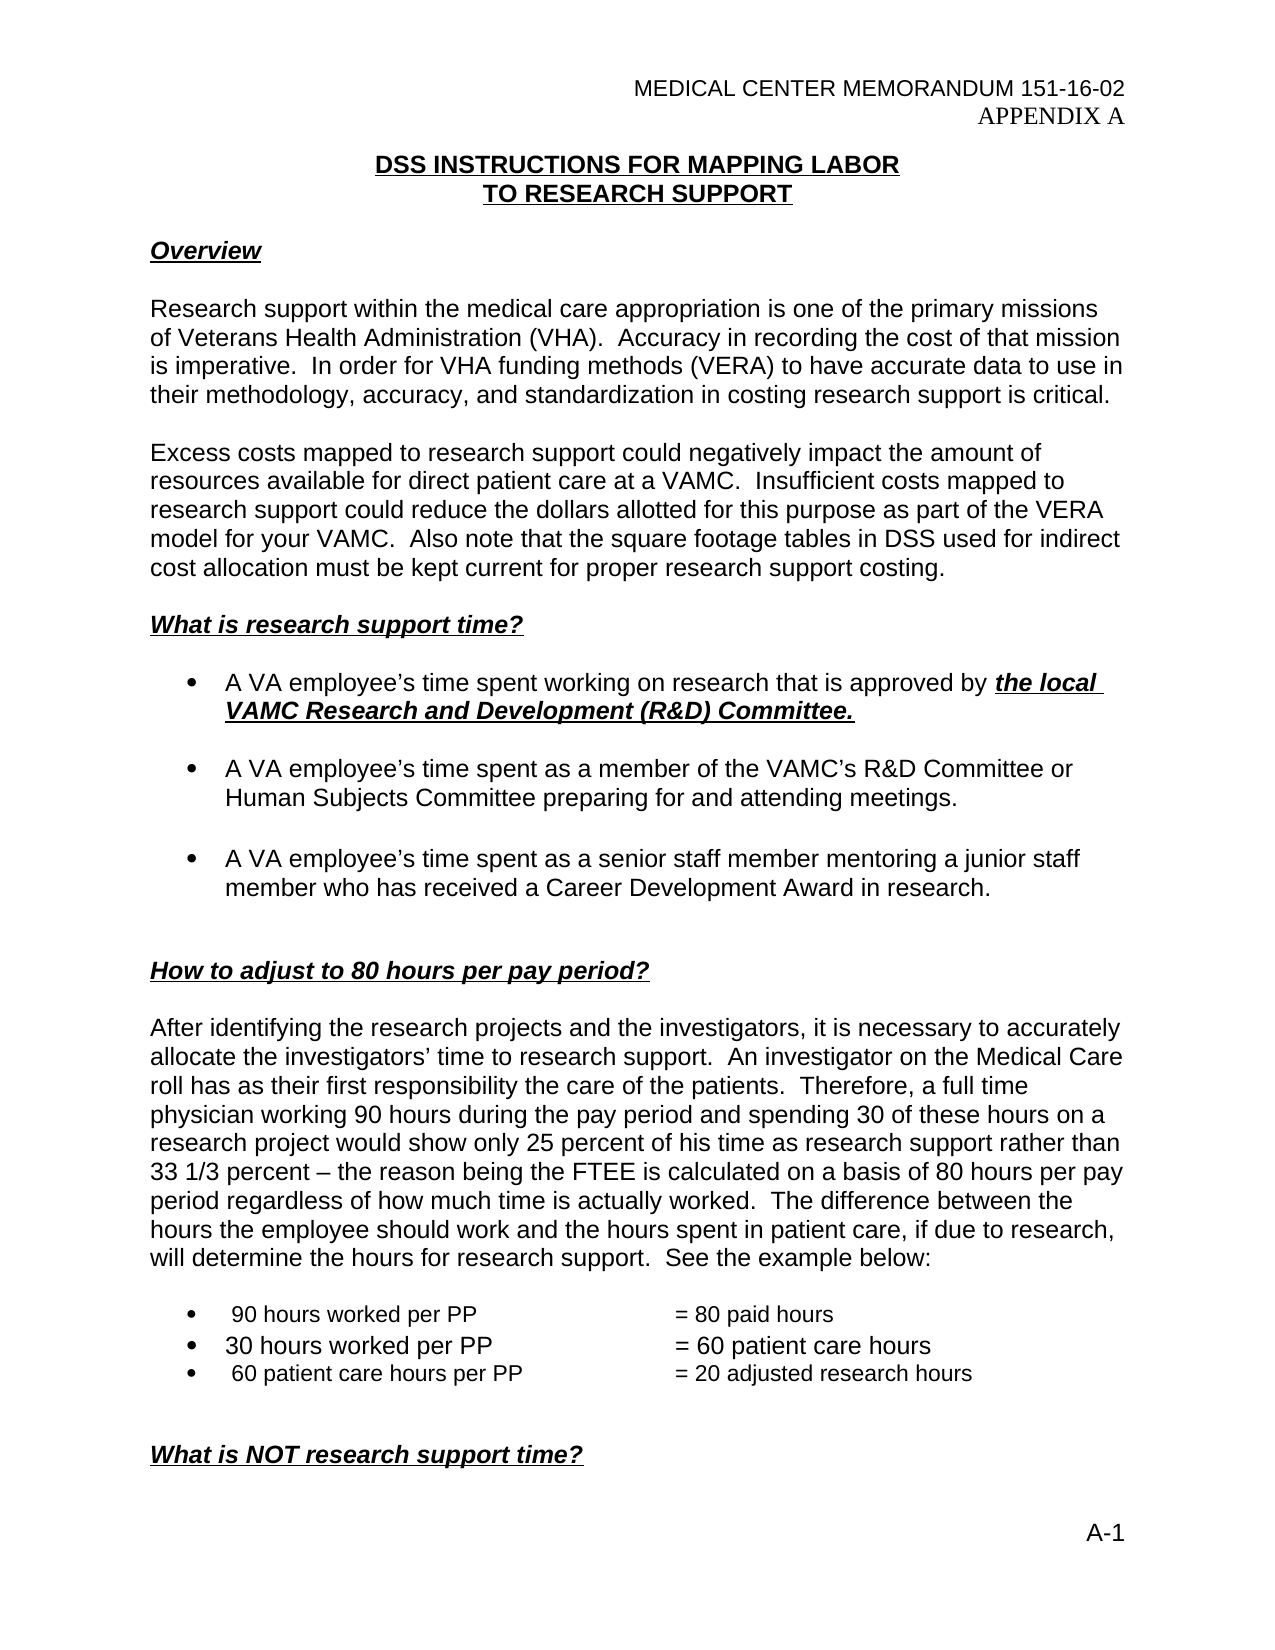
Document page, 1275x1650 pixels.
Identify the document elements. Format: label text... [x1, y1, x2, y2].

text What is NOT research support time? [150, 1440, 1125, 1468]
list 30 hours worked per PP = 60 patient care hours [187, 1331, 1125, 1360]
list A VA employee’s time spent as a member of the VAMC’s R&D Committee or Human Subjects Committee preparing for and attending meetings. [187, 754, 1125, 811]
list 60 patient care hours per PP = 20 adjusted research hours [187, 1360, 1125, 1386]
text How to adjust to 80 hours per pay period? [150, 956, 1125, 985]
text Overview [150, 236, 1125, 265]
list A VA employee’s time spent working on research that is approved by the local VAMC Research and Development (R&D) Committee. [187, 667, 1125, 725]
list 90 hours worked per PP = 80 paid hours [187, 1301, 1125, 1327]
list A VA employee’s time spent as a senior staff member mentoring a junior staff member who has received a Career Development Award in research. [187, 844, 1125, 902]
text After identifying the research projects and the investigators, it is necessary to accurately allocate the investigators’ time to research support. An investigator on the Medical Care roll has as their first responsibility the care of the patients. Therefore, a full time physician working 90 hours during the pay period and spending 30 of these hours on a research project would show only 25 percent of his time as research support rather than 33 1/3 percent – the reason being the FTEE is calculated on a basis of 80 hours per pay period regardless of how much time is actually worked. The difference between the hours the employee should work and the hours spent in patient care, if due to research, will determine the hours for research support. See the example below: [150, 1013, 1125, 1272]
text What is research support time? [150, 610, 1125, 639]
text Excess costs mapped to research support could negatively impact the amount of resources available for direct patient care at a VAMC. Insufficient costs mapped to research support could reduce the dollars allotted for this purpose as part of the VERA model for your VAMC. Also note that the square footage tables in DSS used for indirect cost allocation must be kept current for proper research support costing. [150, 437, 1125, 581]
text Research support within the medical care appropriation is one of the primary missions of Veterans Health Administration (VHA). Accuracy in recording the cost of that mission is imperative. In order for VHA funding methods (VERA) to have accurate data to use in their methodology, accuracy, and standardization in costing research support is critical. [150, 294, 1125, 409]
text DSS INSTRUCTIONS FOR MAPPING LABOR [150, 150, 1125, 179]
text TO RESEARCH SUPPORT [150, 179, 1125, 207]
